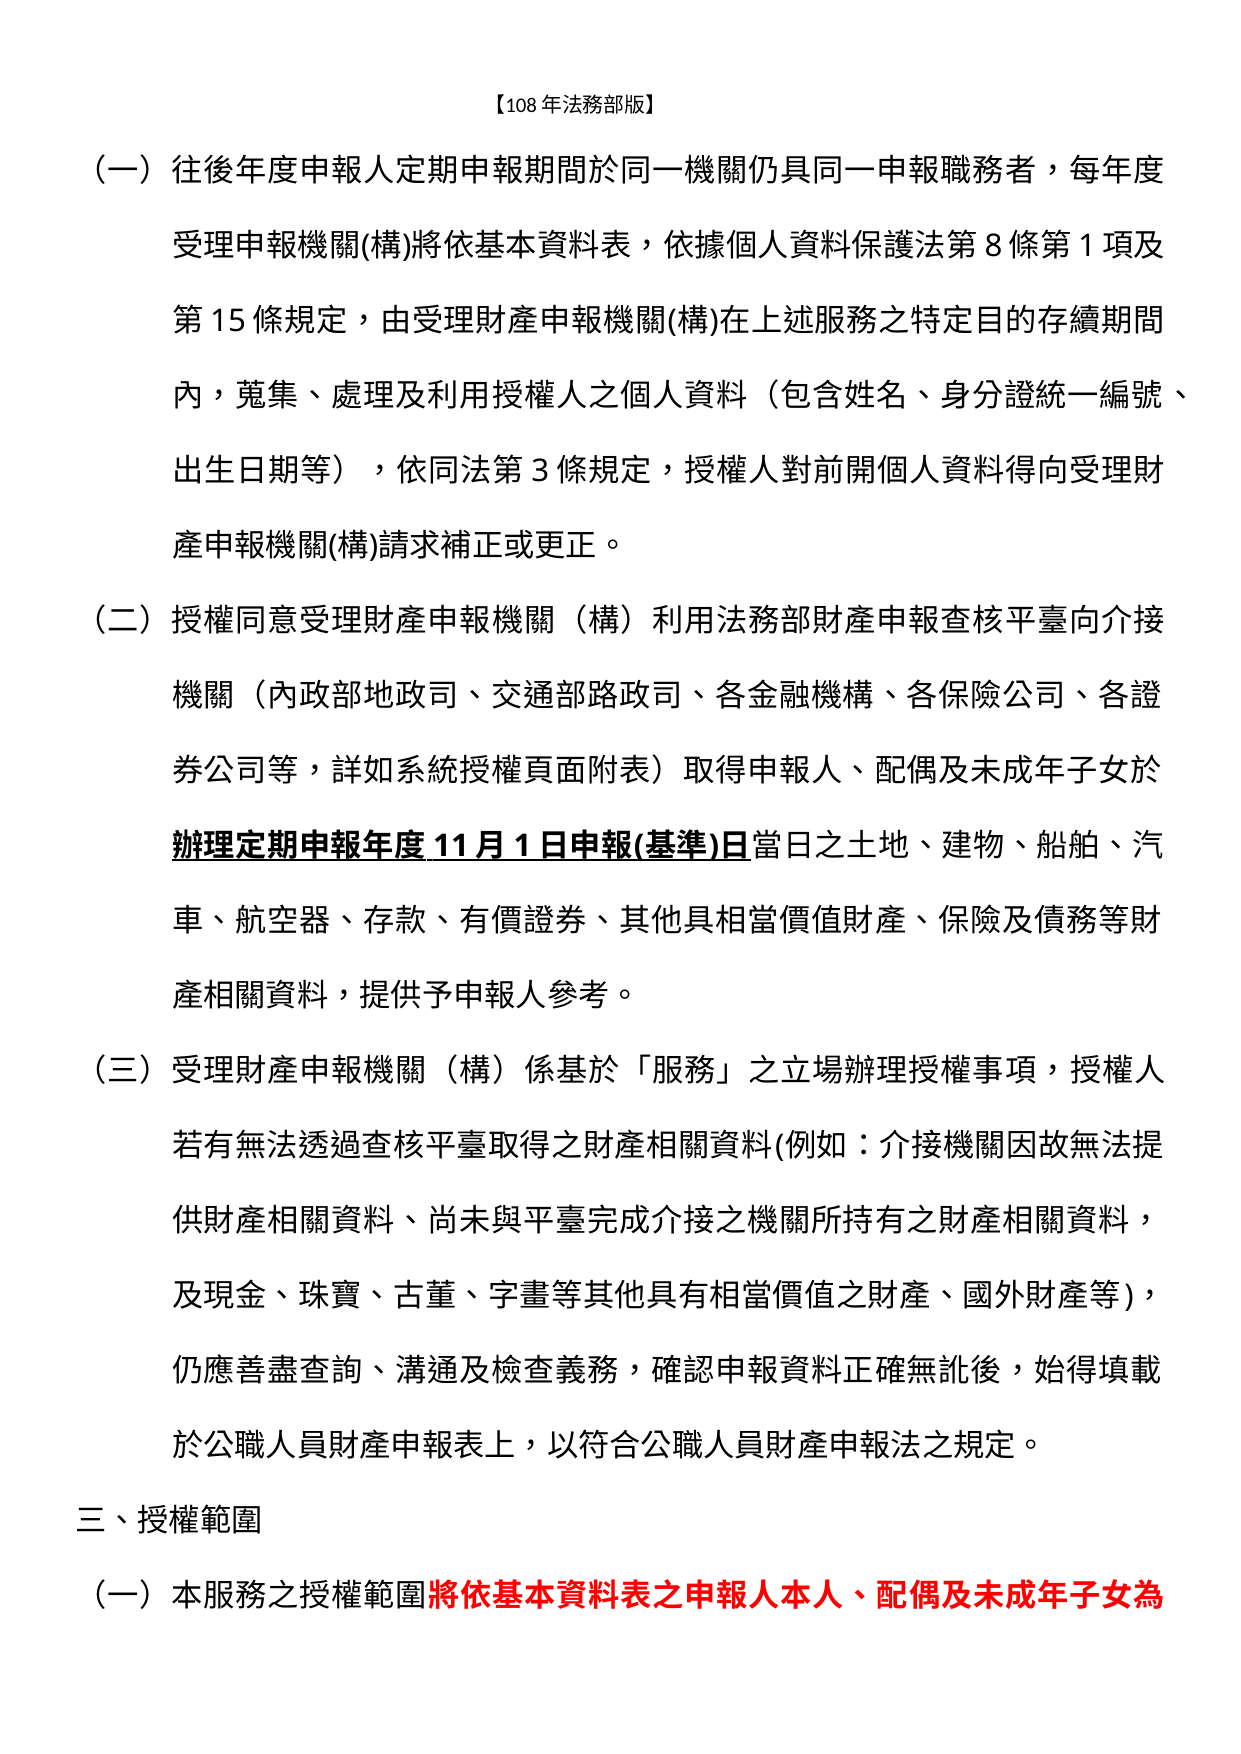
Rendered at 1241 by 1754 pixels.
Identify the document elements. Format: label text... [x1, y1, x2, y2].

text 三、授權範圍 [75, 1480, 1165, 1555]
text （二）授權同意受理財產申報機關（構）利用法務部財產申報查核平臺向介接機關（內政部地政司、交通部路政司、各金融機構、各保險公司、各證券公司等，詳如系統授權頁面附表）取得申報人、配偶及未成年子女於辦理定期申報年度11月1日申報(基準)日當日之土地、建物、船舶、汽車、航空器、存款、有價證券、其他具相當價值財產、保險及債務等財產相關資料，提供予申報人參考。 [75, 580, 1165, 1030]
text （一）往後年度申報人定期申報期間於同一機關仍具同一申報職務者，每年度受理申報機關(構)將依基本資料表，依據個人資料保護法第8條第1項及第15條規定，由受理財產申報機關(構)在上述服務之特定目的存續期間內，蒐集、處理及利用授權人之個人資料（包含姓名、身分證統一編號、出生日期等），依同法第3條規定，授權人對前開個人資料得向受理財產申報機關(構)請求補正或更正。 [75, 130, 1165, 580]
text （三）受理財產申報機關（構）係基於「服務」之立場辦理授權事項，授權人若有無法透過查核平臺取得之財產相關資料(例如：介接機關因故無法提供財產相關資料、尚未與平臺完成介接之機關所持有之財產相關資料，及現金、珠寶、古董、字畫等其他具有相當價值之財產、國外財產等)，仍應善盡查詢、溝通及檢查義務，確認申報資料正確無訛後，始得填載於公職人員財產申報表上，以符合公職人員財產申報法之規定。 [75, 1030, 1165, 1480]
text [75, 1555, 1165, 1630]
